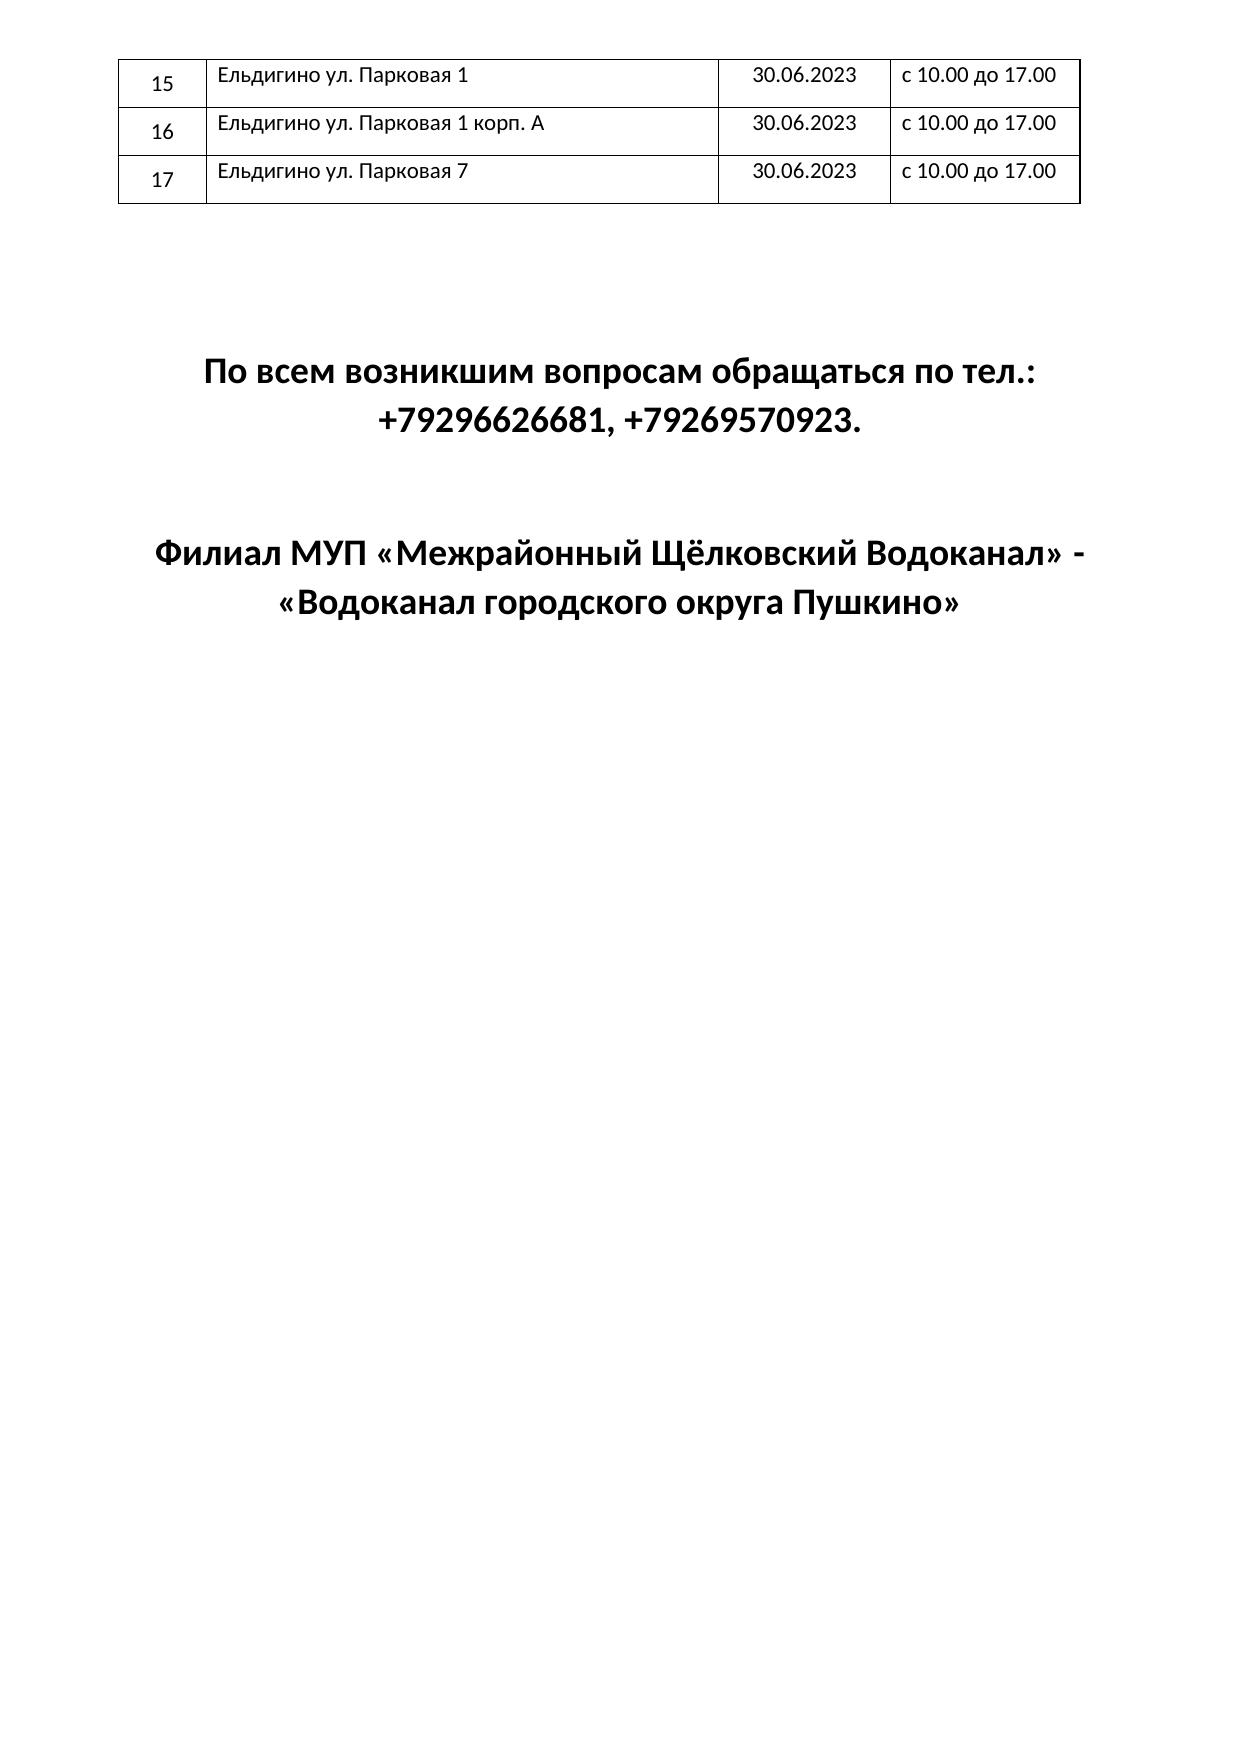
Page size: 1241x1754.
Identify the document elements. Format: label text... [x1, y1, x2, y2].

table_cell 30.06.2023 [719, 60, 890, 107]
table_cell 30.06.2023 [719, 156, 890, 203]
table_cell Ельдигино ул. Парковая 7 [207, 156, 718, 203]
table_cell с 10.00 до 17.00 [891, 60, 1079, 107]
table_cell 17 [119, 156, 206, 203]
table_cell Ельдигино ул. Парковая 1 корп. А [207, 108, 718, 155]
table_cell с 10.00 до 17.00 [891, 156, 1079, 203]
text По всем возникшим вопросам обращаться по тел.: +79296626681, +79269570923. [118, 347, 1122, 442]
table_cell 16 [119, 108, 206, 155]
text Филиал МУП «Межрайонный Щёлковский Водоканал» - «Водоканал городского округа Пушкино» [118, 529, 1122, 624]
table_cell с 10.00 до 17.00 [891, 108, 1079, 155]
table_cell 15 [119, 60, 206, 107]
table_cell Ельдигино ул. Парковая 1 [207, 60, 718, 107]
table_cell 30.06.2023 [719, 108, 890, 155]
